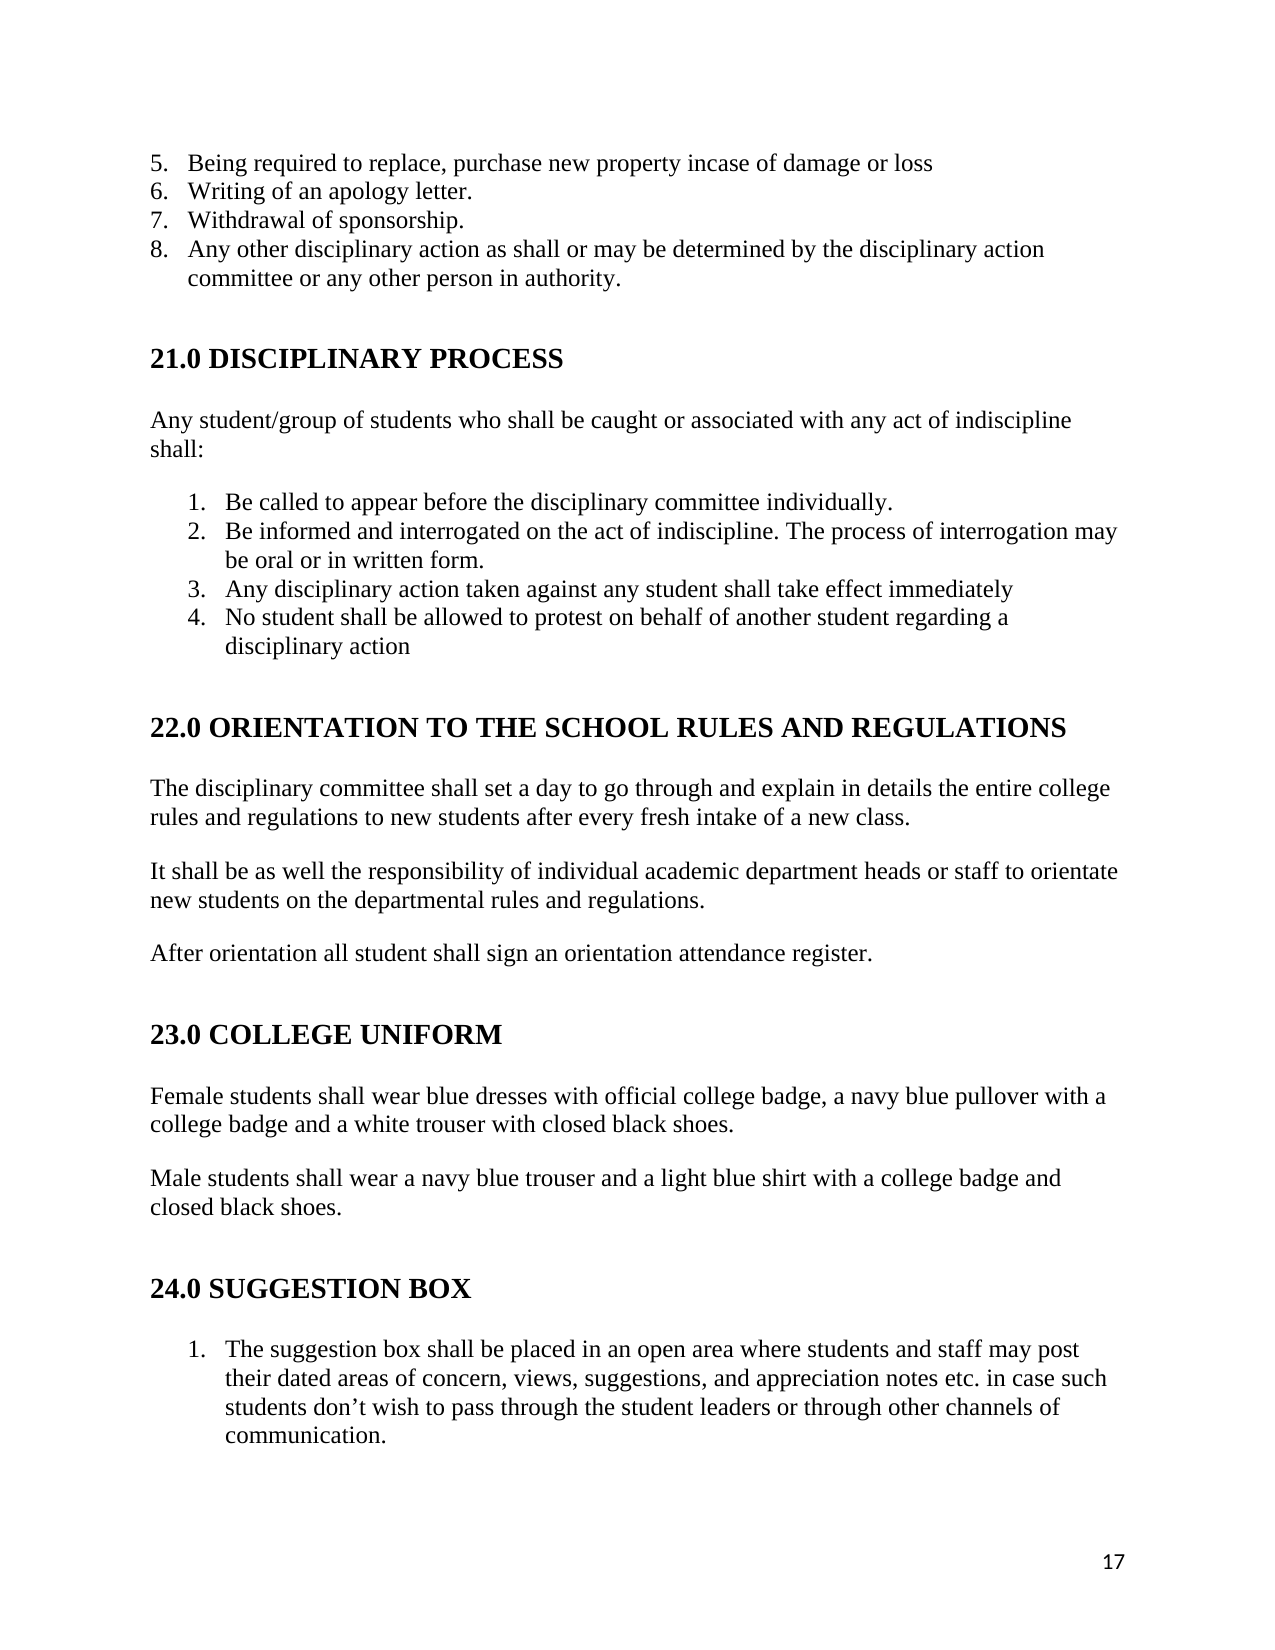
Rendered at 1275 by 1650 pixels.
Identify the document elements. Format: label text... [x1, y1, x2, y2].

text The disciplinary committee shall set a day to go through and explain in details the entire college rules and regulations to new students after every fresh intake of a new class. [150, 773, 1125, 831]
text Any student/group of students who shall be caught or associated with any act of indiscipline shall: [150, 405, 1125, 462]
list Any other disciplinary action as shall or may be determined by the disciplinary action committee or any other person in authority. [150, 234, 1125, 291]
text After orientation all student shall sign an orientation attendance register. [150, 938, 1125, 967]
subtitle 24.0 SUGGESTION BOX [150, 1271, 1125, 1304]
subtitle 22.0 ORIENTATION TO THE SCHOOL RULES AND REGULATIONS [150, 710, 1125, 743]
text Male students shall wear a navy blue trouser and a light blue shirt with a college badge and closed black shoes. [150, 1163, 1125, 1221]
list Be informed and interrogated on the act of indiscipline. The process of interrogation may be oral or in written form. [187, 516, 1125, 574]
subtitle 23.0 COLLEGE UNIFORM [150, 1017, 1125, 1051]
subtitle 21.0 DISCIPLINARY PROCESS [150, 341, 1125, 375]
list No student shall be allowed to protest on behalf of another student regarding a disciplinary action [187, 602, 1125, 660]
list Being required to replace, purchase new property incase of damage or loss [150, 148, 1125, 176]
list The suggestion box shall be placed in an open area where students and staff may post their dated areas of concern, views, suggestions, and appreciation notes etc. in case such students don’t wish to pass through the student leaders or through other channels of communication. [187, 1334, 1125, 1449]
list Writing of an apology letter. [150, 176, 1125, 205]
text Female students shall wear blue dresses with official college badge, a navy blue pullover with a college badge and a white trouser with closed black shoes. [150, 1081, 1125, 1138]
list Be called to appear before the disciplinary committee individually. [187, 487, 1125, 516]
list Withdrawal of sponsorship. [150, 205, 1125, 234]
list Any disciplinary action taken against any student shall take effect immediately [187, 574, 1125, 602]
text It shall be as well the responsibility of individual academic department heads or staff to orientate new students on the departmental rules and regulations. [150, 856, 1125, 913]
